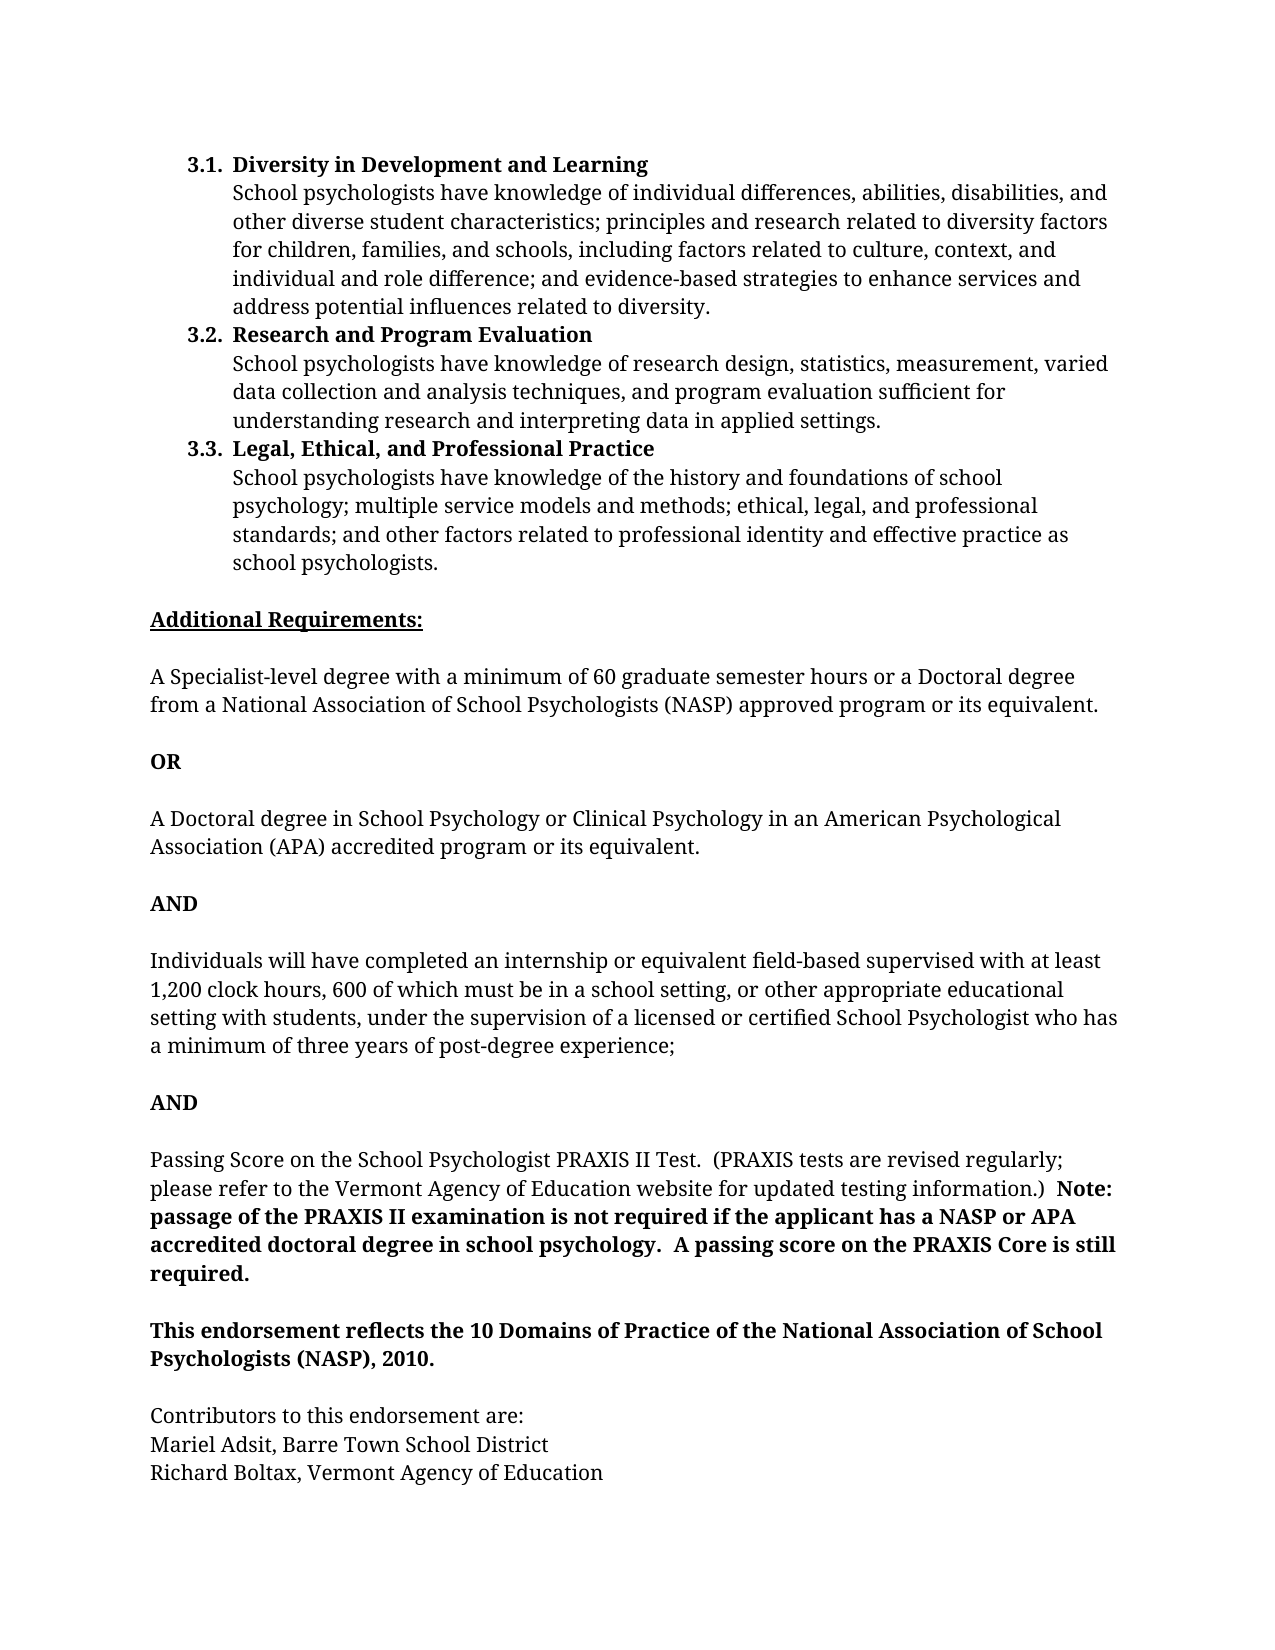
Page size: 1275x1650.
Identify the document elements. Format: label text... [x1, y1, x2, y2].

text AND [150, 889, 1125, 918]
text OR [150, 747, 1125, 776]
list Research and Program Evaluation [187, 321, 1125, 349]
text Individuals will have completed an internship or equivalent field-based supervised with at least 1,200 clock hours, 600 of which must be in a school setting, or other appropriate educational setting with students, under the supervision of a licensed or certified School Psychologist who has a minimum of three years of post-degree experience; [150, 946, 1125, 1060]
text AND [150, 1088, 1125, 1117]
text School psychologists have knowledge of the history and foundations of school psychology; multiple service models and methods; ethical, legal, and professional standards; and other factors related to professional identity and effective practice as school psychologists. [232, 463, 1125, 577]
text Additional Requirements: [150, 605, 1125, 633]
text This endorsement reflects the 10 Domains of Practice of the National Association of School Psychologists (NASP), 2010. [150, 1316, 1125, 1373]
list Diversity in Development and Learning [187, 150, 1125, 178]
text Richard Boltax, Vermont Agency of Education [150, 1458, 1125, 1487]
text School psychologists have knowledge of research design, statistics, measurement, varied data collection and analysis techniques, and program evaluation sufficient for understanding research and interpreting data in applied settings. [232, 349, 1125, 434]
text School psychologists have knowledge of individual differences, abilities, disabilities, and other diverse student characteristics; principles and research related to diversity factors for children, families, and schools, including factors related to culture, context, and individual and role difference; and evidence-based strategies to enhance services and address potential influences related to diversity. [232, 178, 1125, 321]
text Contributors to this endorsement are: [150, 1401, 1125, 1430]
text Passing Score on the School Psychologist PRAXIS II Test. (PRAXIS tests are revised regularly; please refer to the Vermont Agency of Education website for updated testing information.) Note: passage of the PRAXIS II examination is not required if the applicant has a NASP or APA accredited doctoral degree in school psychology. A passing score on the PRAXIS Core is still required. [150, 1145, 1125, 1287]
text A Specialist-level degree with a minimum of 60 graduate semester hours or a Doctoral degree from a National Association of School Psychologists (NASP) approved program or its equivalent. [150, 662, 1125, 719]
text A Doctoral degree in School Psychology or Clinical Psychology in an American Psychological Association (APA) accredited program or its equivalent. [150, 804, 1125, 861]
list Legal, Ethical, and Professional Practice [187, 434, 1125, 463]
text Mariel Adsit, Barre Town School District [150, 1430, 1125, 1458]
